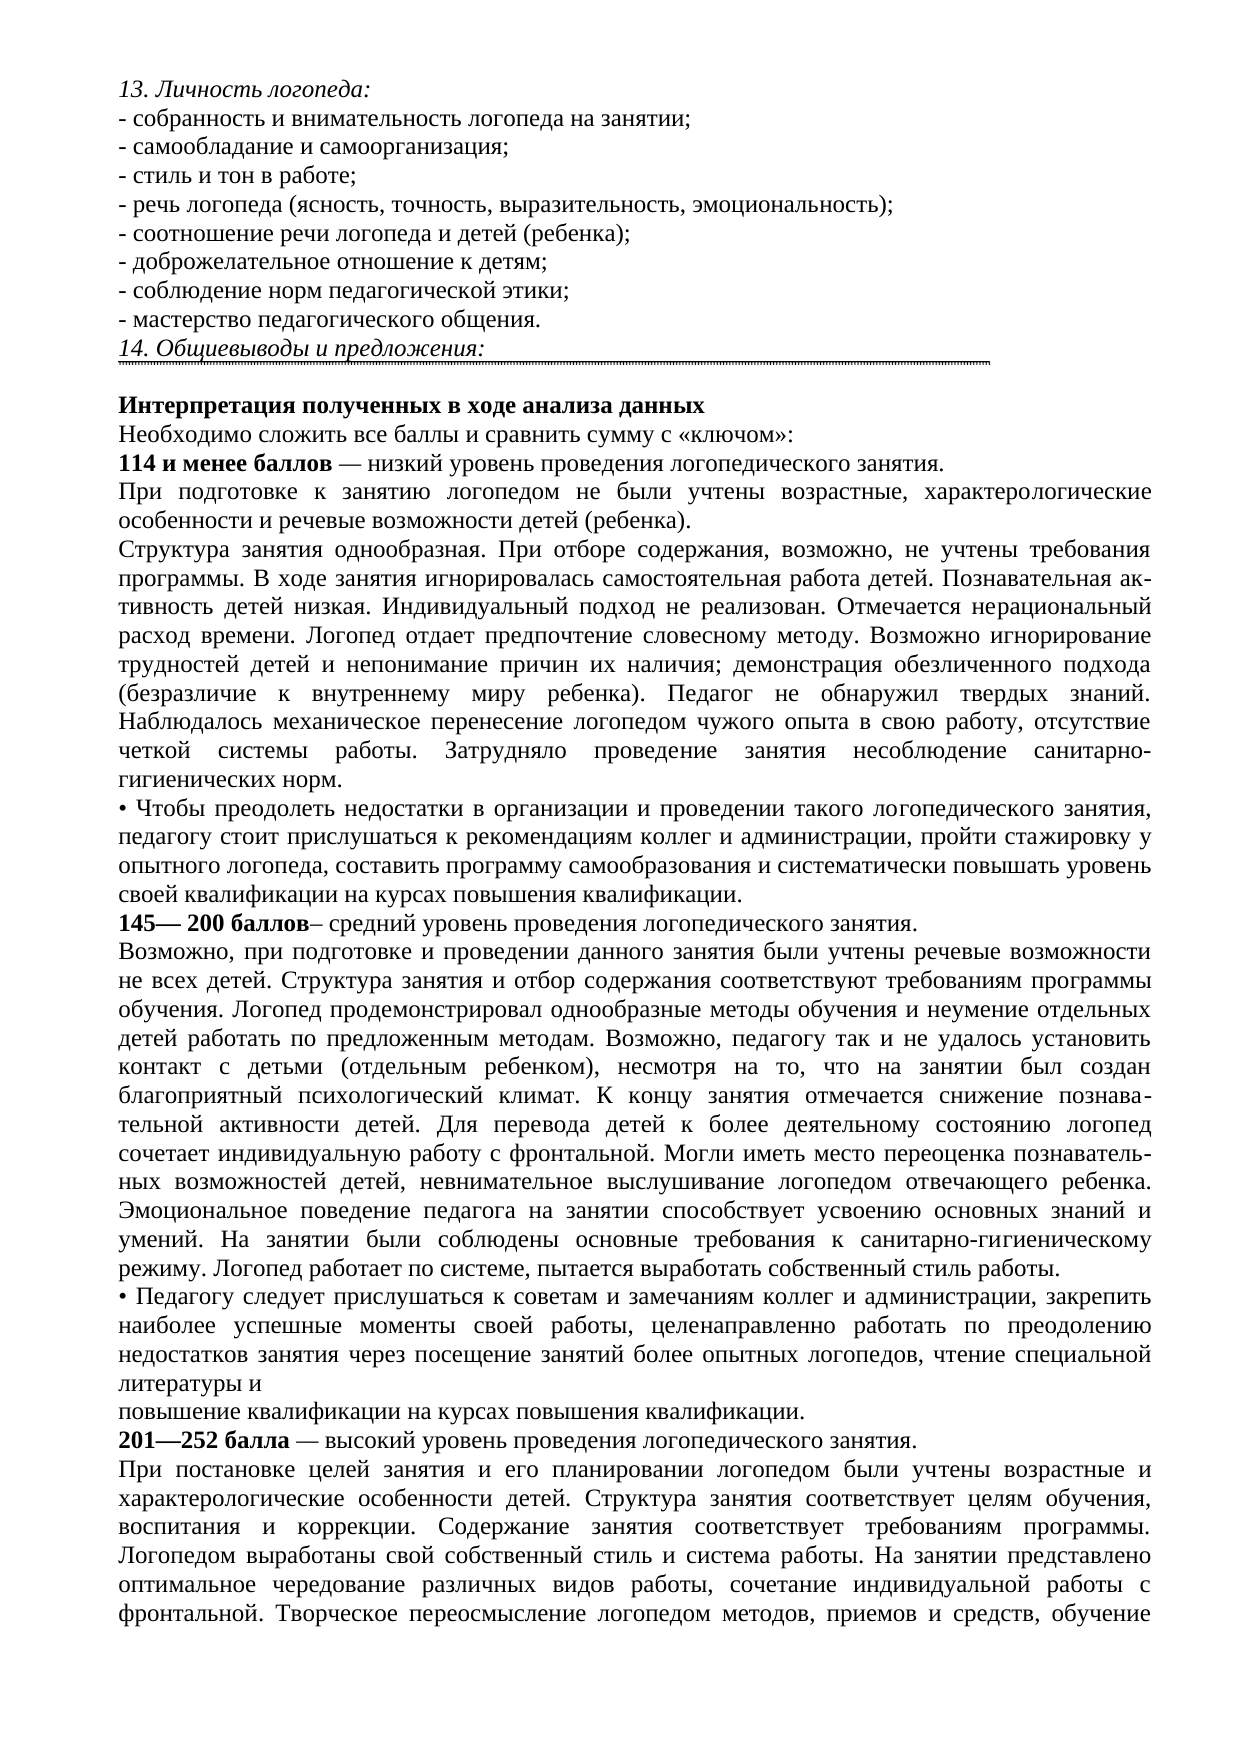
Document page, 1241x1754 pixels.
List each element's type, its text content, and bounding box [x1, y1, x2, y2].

text 201—252 балла — высокий уровень проведения логопедического занятия. [118, 1425, 1152, 1454]
text 114 и менее баллов — низкий уровень проведения логопедического занятия. [118, 448, 1152, 476]
text - стиль и тон в работе; [118, 160, 1152, 189]
picture [118, 361, 992, 365]
text - собранность и внимательность логопеда на занятии; [118, 103, 1152, 131]
text • Педагогу следует прислушаться к советам и замечаниям коллег и администрации, закрепить наиболее успешные моменты своей работы, целенаправленно работать по преодолению недостатков занятия через посещение занятий более опытных логопедов, чтение специальной литературы и [118, 1281, 1152, 1396]
text - речь логопеда (ясность, точность, выразительность, эмоциональность); [118, 189, 1152, 218]
text Интерпретация полученных в ходе анализа данных [118, 361, 1152, 419]
text • Чтобы преодолеть недостатки в организации и проведении такого логопедического занятия, педагогу стоит прислушаться к рекомендациям коллег и администрации, пройти стажировку у опытного логопеда, составить программу самообразования и систематически повышать уровень своей квалификации на курсах повышения квалификации. [118, 793, 1152, 908]
text Структура занятия однообразная. При отборе содержания, возможно, не учтены требования программы. В ходе занятия игнорировалась самостоятельная работа детей. Познавательная активность детей низкая. Индивидуальный подход не реализован. Отмечается нерациональный расход времени. Логопед отдает предпочтение словесному методу. Возможно игнорирование трудностей детей и непонимание причин их наличия; демонстрация обезличенного подхода (безразличие к внутреннему миру ребенка). Педагог не обнаружил твердых знаний. Наблюдалось механическое перенесение логопедом чужого опыта в свою работу, отсутствие четкой системы работы. Затрудняло проведение занятия несоблюдение санитарно-гигиенических норм. [118, 534, 1152, 793]
text Необходимо сложить все баллы и сравнить суммy с «ключом»: [118, 419, 1152, 448]
text 13. Личность логопеда: [118, 74, 1152, 103]
text 14. Общиевыводы и предложения: [118, 333, 1152, 361]
text - мастерство педагогического общения. [118, 304, 1152, 333]
text - соотношение речи логопеда и детей (ребенка); [118, 218, 1152, 246]
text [118, 1454, 1152, 1626]
text - самообладание и самоорганизация; [118, 131, 1152, 160]
text повышение квалификации на курсах повышения квалификации. [118, 1396, 1152, 1425]
text При подготовке к занятию логопедом не были учтены возрастные, характерологические особенности и речевые возможности детей (ребенка). [118, 476, 1152, 534]
text - доброжелательное отношение к детям; [118, 246, 1152, 275]
text Возможно, при подготовке и проведении данного занятия были учтены речевые возможности не всех детей. Структура занятия и отбор содержания соответствуют требованиям программы обучения. Логопед продемонстрировал однообразные методы обучения и неумение отдельных детей работать по предложенным методам. Возможно, педагогу так и не удалось установить контакт с детьми (отдельным ребенком), несмотря на то, что на занятии был создан благоприятный психологический климат. К концу занятия отмечается снижение познавательной активности детей. Для перевода детей к более деятельному состоянию логопед сочетает индивидуальную работу с фронтальной. Могли иметь место переоценка познавательных возможностей детей, невнимательное выслушивание логопедом отвечающего ребенка. Эмоциональное поведение педагога на занятии способствует усвоению основных знаний и умений. На занятии были соблюдены основные требования к санитарно-гигиеническому режиму. Логопед работает по системе, пытается выработать собственный стиль работы. [118, 936, 1152, 1281]
text 145— 200 баллов– средний уровень проведения логопедического занятия. [118, 908, 1152, 936]
text - соблюдение норм педагогической этики; [118, 275, 1152, 304]
